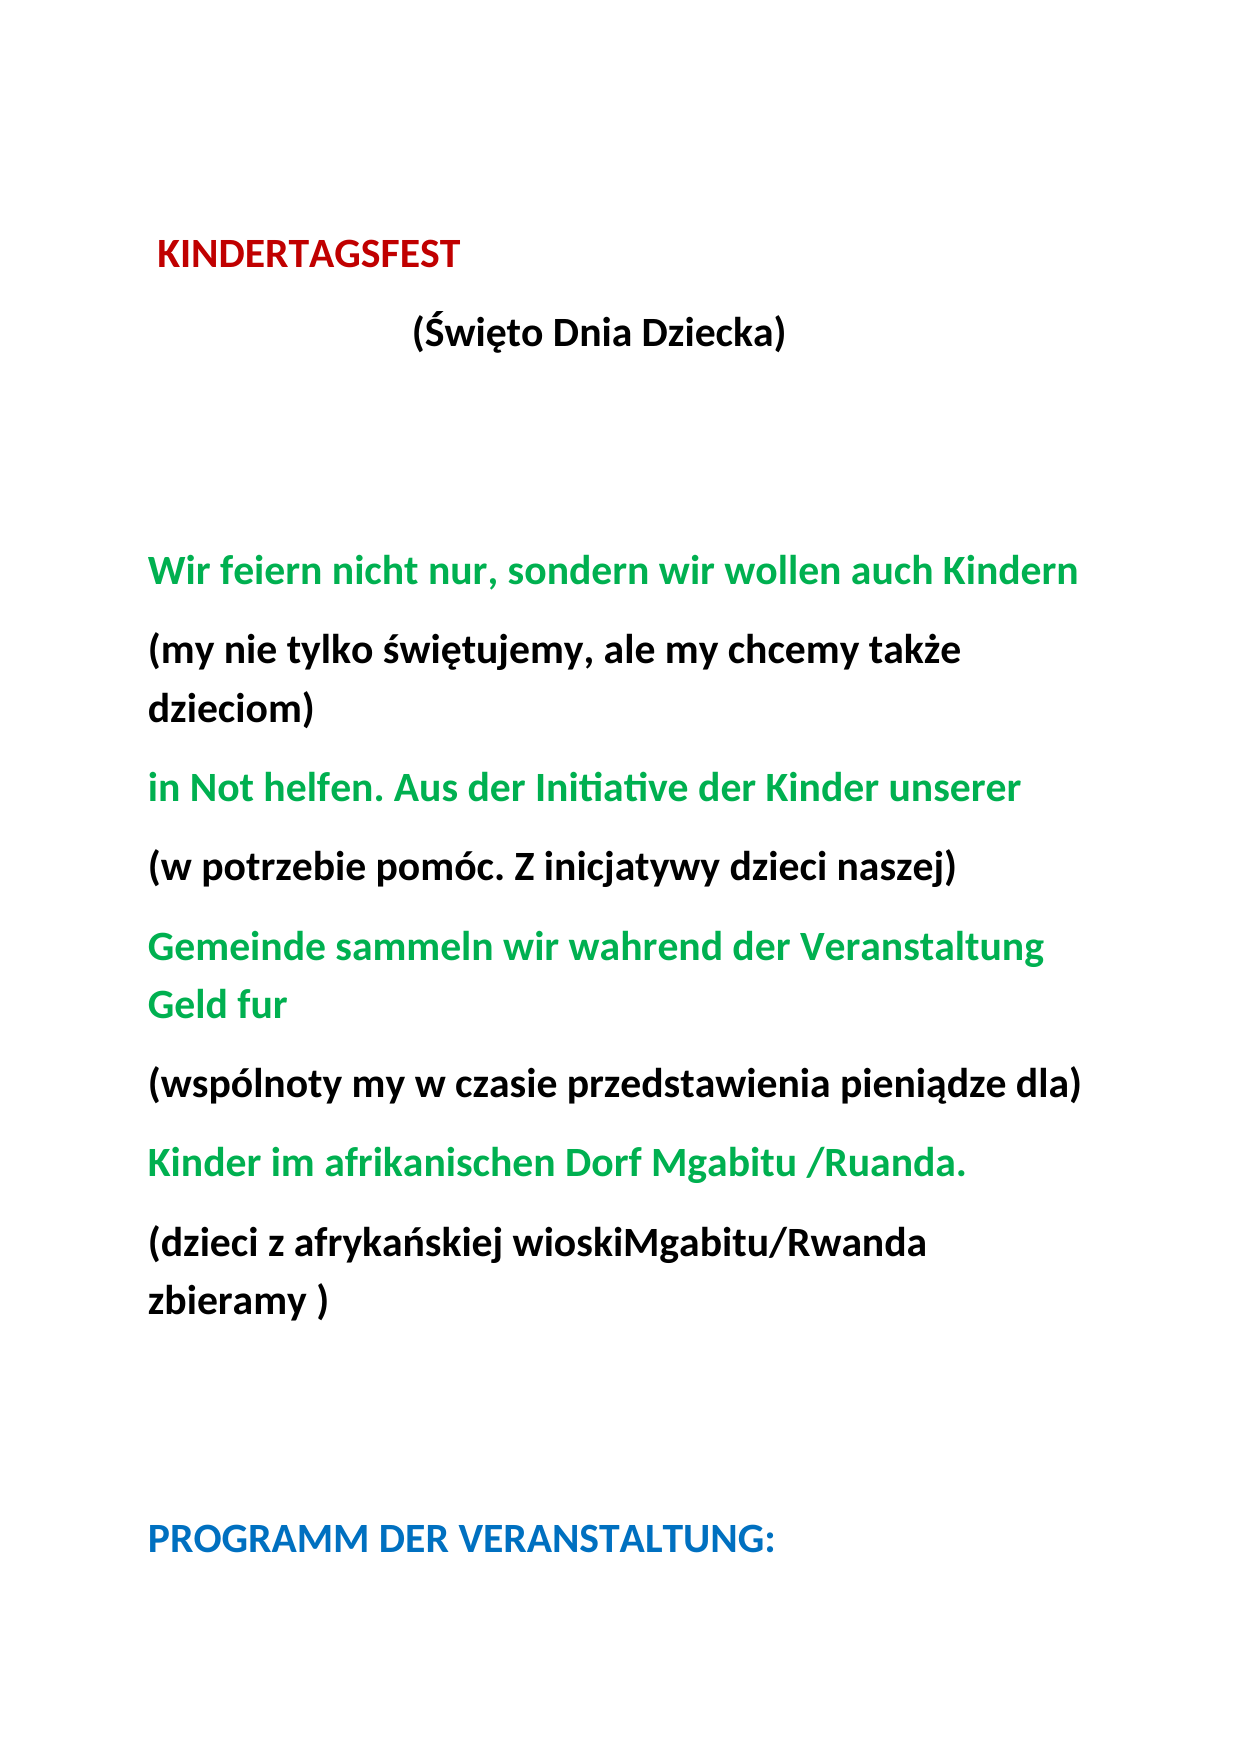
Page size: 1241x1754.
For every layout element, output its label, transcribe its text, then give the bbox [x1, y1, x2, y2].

text Kinder im afrikanischen Dorf Mgabitu /Ruanda. [148, 1136, 1093, 1187]
text Gemeinde sammeln wir wahrend der Veranstaltung Geld fur [148, 919, 1093, 1029]
text (w potrzebie pomóc. Z inicjatywy dzieci naszej) [148, 840, 1093, 891]
text (wspólnoty my w czasie przedstawienia pieniądze dla) [148, 1057, 1093, 1108]
text in Not helfen. Aus der Initiative der Kinder unserer [148, 761, 1093, 812]
text (dzieci z afrykańskiej wioskiMgabitu/Rwanda zbieramy ) [148, 1216, 1093, 1325]
text Wir feiern nicht nur, sondern wir wollen auch Kindern [148, 544, 1093, 595]
text (Święto Dnia Dziecka) [148, 306, 1093, 357]
text PROGRAMM DER VERANSTALTUNG: [148, 1512, 1093, 1563]
text KINDERTAGSFEST [148, 227, 1093, 278]
text (my nie tylko świętujemy, ale my chcemy także dzieciom) [148, 623, 1093, 732]
